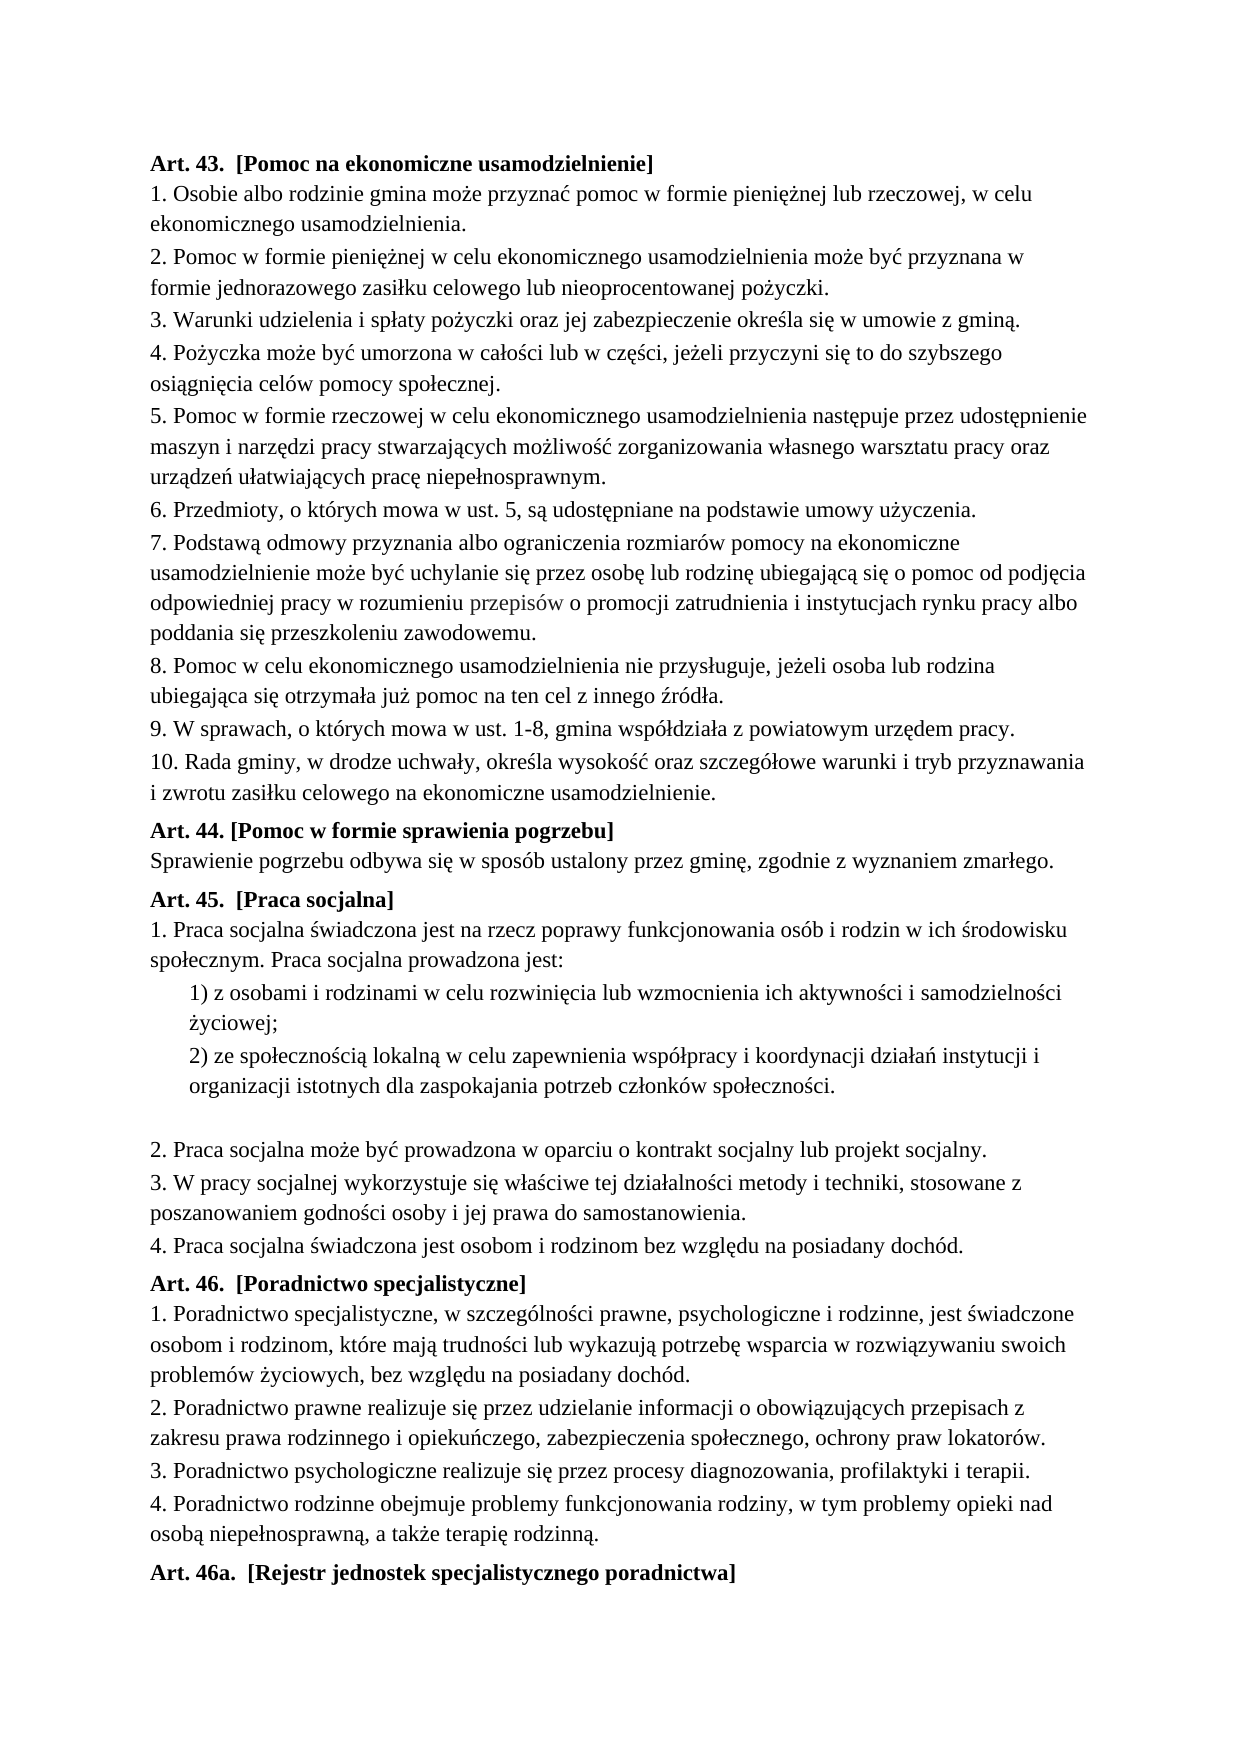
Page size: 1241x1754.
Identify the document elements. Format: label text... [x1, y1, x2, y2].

text 4. Poradnictwo rodzinne obejmuje problemy funkcjonowania rodziny, w tym problemy opieki nad osobą niepełnosprawną, a także terapię rodzinną. [150, 1490, 1090, 1546]
text Sprawienie pogrzebu odbywa się w sposób ustalony przez gminę, zgodnie z wyznaniem zmarłego. [150, 847, 1090, 874]
text 10. Rada gminy, w drodze uchwały, określa wysokość oraz szczegółowe warunki i tryb przyznawania i zwrotu zasiłku celowego na ekonomiczne usamodzielnienie. [150, 748, 1090, 805]
text 4. Praca socjalna świadczona jest osobom i rodzinom bez względu na posiadany dochód. [150, 1232, 1090, 1258]
text 4. Pożyczka może być umorzona w całości lub w części, jeżeli przyczyni się to do szybszego osiągnięcia celów pomocy społecznej. [150, 339, 1090, 396]
text 1. Osobie albo rodzinie gmina może przyznać pomoc w formie pieniężnej lub rzeczowej, w celu ekonomicznego usamodzielnienia. [150, 180, 1090, 237]
text 5. Pomoc w formie rzeczowej w celu ekonomicznego usamodzielnienia następuje przez udostępnienie maszyn i narzędzi pracy stwarzających możliwość zorganizowania własnego warsztatu pracy oraz urządzeń ułatwiających pracę niepełnosprawnym. [150, 402, 1090, 489]
text 3. Warunki udzielenia i spłaty pożyczki oraz jej zabezpieczenie określa się w umowie z gminą. [150, 306, 1090, 333]
text 9. W sprawach, o których mowa w ust. 1-8, gmina współdziała z powiatowym urzędem pracy. [150, 715, 1090, 742]
text Art. 44. [Pomoc w formie sprawienia pogrzebu] [150, 817, 1090, 843]
text 8. Pomoc w celu ekonomicznego usamodzielnienia nie przysługuje, jeżeli osoba lub rodzina ubiegająca się otrzymała już pomoc na ten cel z innego źródła. [150, 652, 1090, 709]
text 3. W pracy socjalnej wykorzystuje się właściwe tej działalności metody i techniki, stosowane z poszanowaniem godności osoby i jej prawa do samostanowienia. [150, 1168, 1090, 1225]
text 2. Poradnictwo prawne realizuje się przez udzielanie informacji o obowiązujących przepisach z zakresu prawa rodzinnego i opiekuńczego, zabezpieczenia społecznego, ochrony praw lokatorów. [150, 1394, 1090, 1450]
text Art. 46. [Poradnictwo specjalistyczne] [150, 1270, 1090, 1297]
text 1) z osobami i rodzinami w celu rozwinięcia lub wzmocnienia ich aktywności i samodzielności życiowej; [189, 979, 1090, 1036]
text 1. Poradnictwo specjalistyczne, w szczególności prawne, psychologiczne i rodzinne, jest świadczone osobom i rodzinom, które mają trudności lub wykazują potrzebę wsparcia w rozwiązywaniu swoich problemów życiowych, bez względu na posiadany dochód. [150, 1300, 1090, 1387]
text Art. 45. [Praca socjalna] [150, 886, 1090, 912]
text 7. Podstawą odmowy przyznania albo ograniczenia rozmiarów pomocy na ekonomiczne usamodzielnienie może być uchylanie się przez osobę lub rodzinę ubiegającą się o pomoc od podjęcia odpowiedniej pracy w rozumieniu przepisów o promocji zatrudnienia i instytucjach rynku pracy albo poddania się przeszkoleniu zawodowemu. [150, 529, 1090, 646]
text Art. 43. [Pomoc na ekonomiczne usamodzielnienie] [150, 150, 1090, 176]
text 3. Poradnictwo psychologiczne realizuje się przez procesy diagnozowania, profilaktyki i terapii. [150, 1457, 1090, 1483]
text 2) ze społecznością lokalną w celu zapewnienia współpracy i koordynacji działań instytucji i organizacji istotnych dla zaspokajania potrzeb członków społeczności. [189, 1042, 1090, 1099]
text 1. Praca socjalna świadczona jest na rzecz poprawy funkcjonowania osób i rodzin w ich środowisku społecznym. Praca socjalna prowadzona jest: [150, 916, 1090, 973]
text 2. Praca socjalna może być prowadzona w oparciu o kontrakt socjalny lub projekt socjalny. [150, 1136, 1090, 1162]
text Art. 46a. [Rejestr jednostek specjalistycznego poradnictwa] [150, 1558, 1090, 1585]
text 2. Pomoc w formie pieniężnej w celu ekonomicznego usamodzielnienia może być przyznana w formie jednorazowego zasiłku celowego lub nieoprocentowanej pożyczki. [150, 243, 1090, 300]
text 6. Przedmioty, o których mowa w ust. 5, są udostępniane na podstawie umowy użyczenia. [150, 496, 1090, 522]
